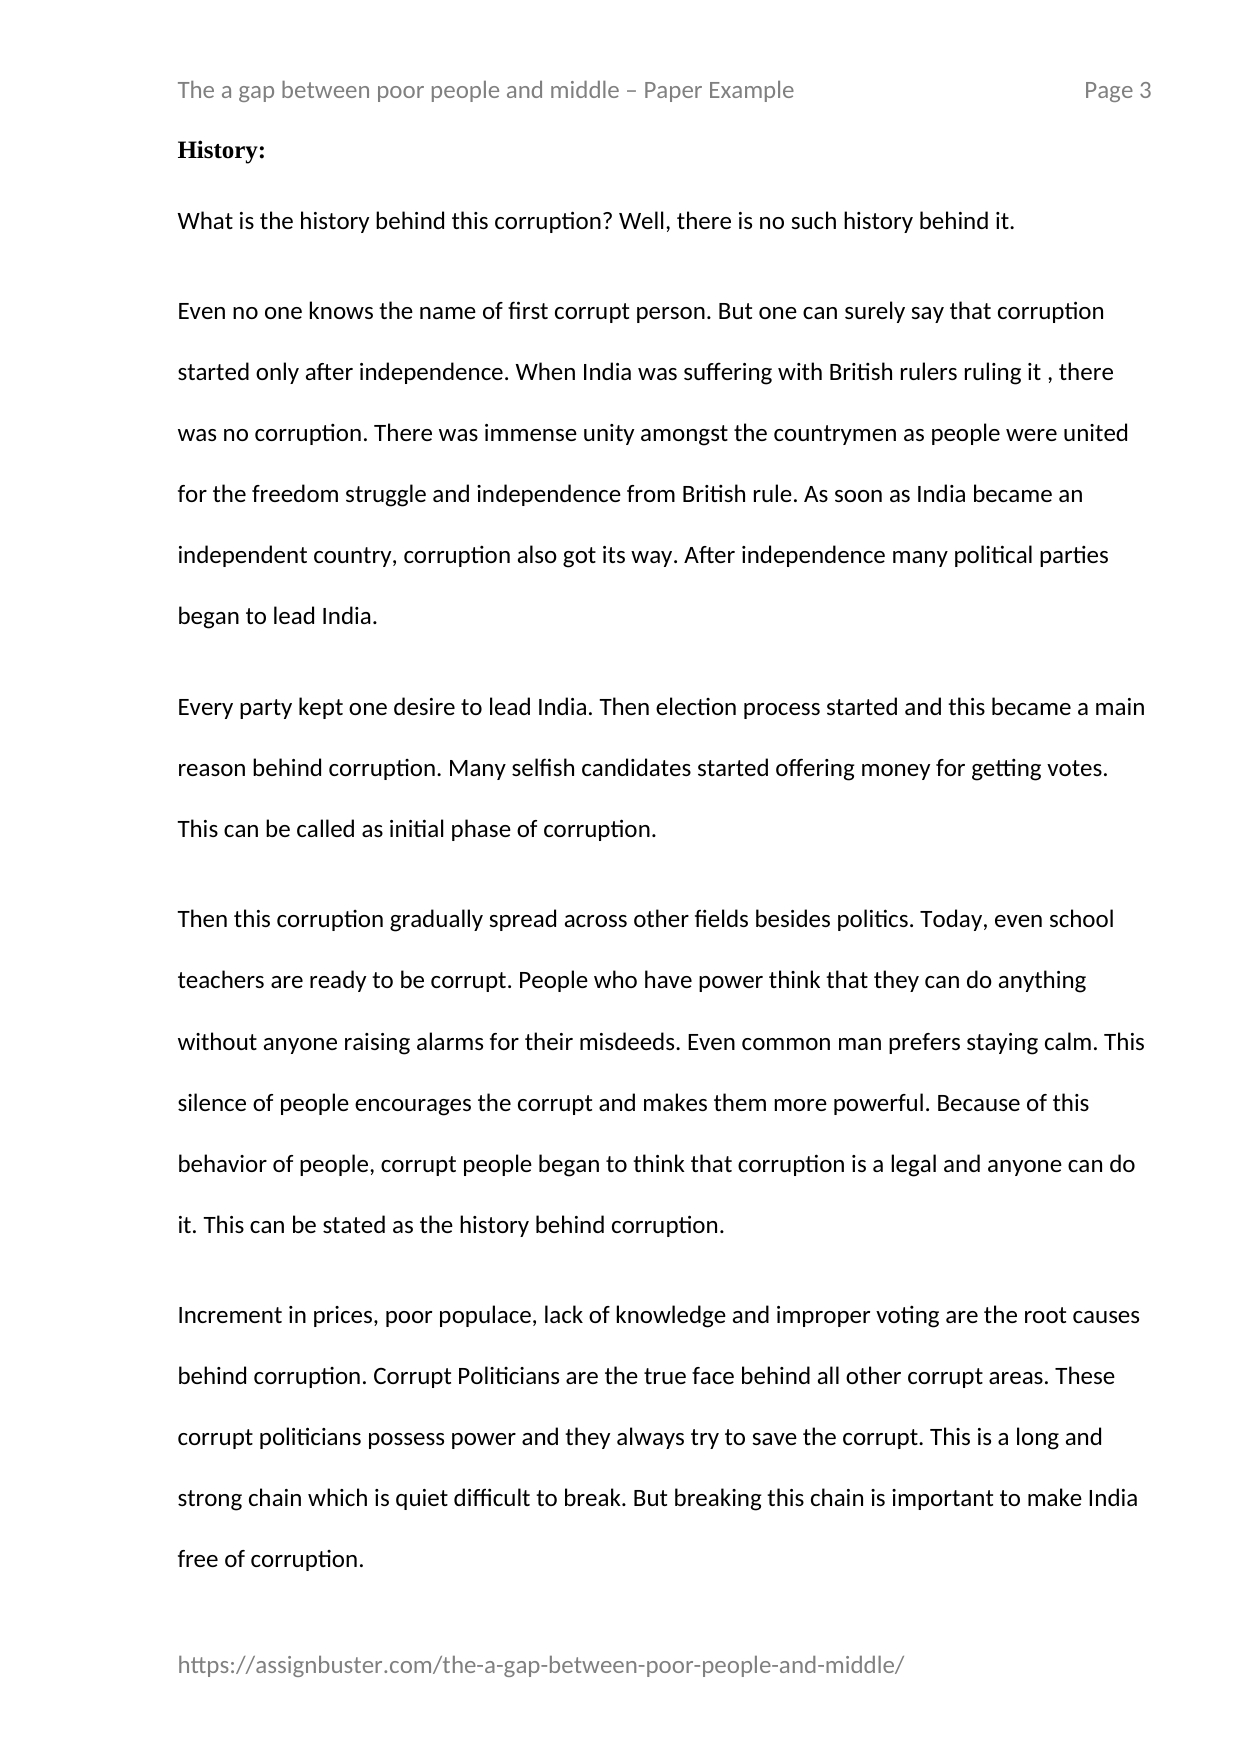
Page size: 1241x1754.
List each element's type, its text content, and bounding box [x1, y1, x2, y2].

text Even no one knows the name of first corrupt person. But one can surely say that corruption started only after independence. When India was suffering with British rulers ruling it , there was no corruption. There was immense unity amongst the countrymen as people were united for the freedom struggle and independence from British rule. As soon as India became an independent country, corruption also got its way. After independence many political parties began to lead India. [177, 295, 1152, 631]
text Then this corruption gradually spread across other fields besides politics. Today, even school teachers are ready to be corrupt. People who have power think that they can do anything without anyone raising alarms for their misdeeds. Even common man prefers staying calm. This silence of people encourages the corrupt and makes them more powerful. Because of this behavior of people, corrupt people began to think that corruption is a legal and anyone can do it. This can be stated as the history behind corruption. [177, 904, 1152, 1239]
text Every party kept one desire to lead India. Then election process started and this became a main reason behind corruption. Many selfish candidates started offering money for getting votes. This can be called as initial phase of corruption. [177, 691, 1152, 844]
text What is the history behind this corruption? Well, there is no such history behind it. [177, 205, 1152, 235]
subtitle History: [177, 135, 1152, 163]
text Increment in prices, poor populace, lack of knowledge and improper voting are the root causes behind corruption. Corrupt Politicians are the true face behind all other corrupt areas. These corrupt politicians possess power and they always try to save the corrupt. This is a long and strong chain which is quiet difficult to break. But breaking this chain is important to make India free of corruption. [177, 1299, 1152, 1574]
